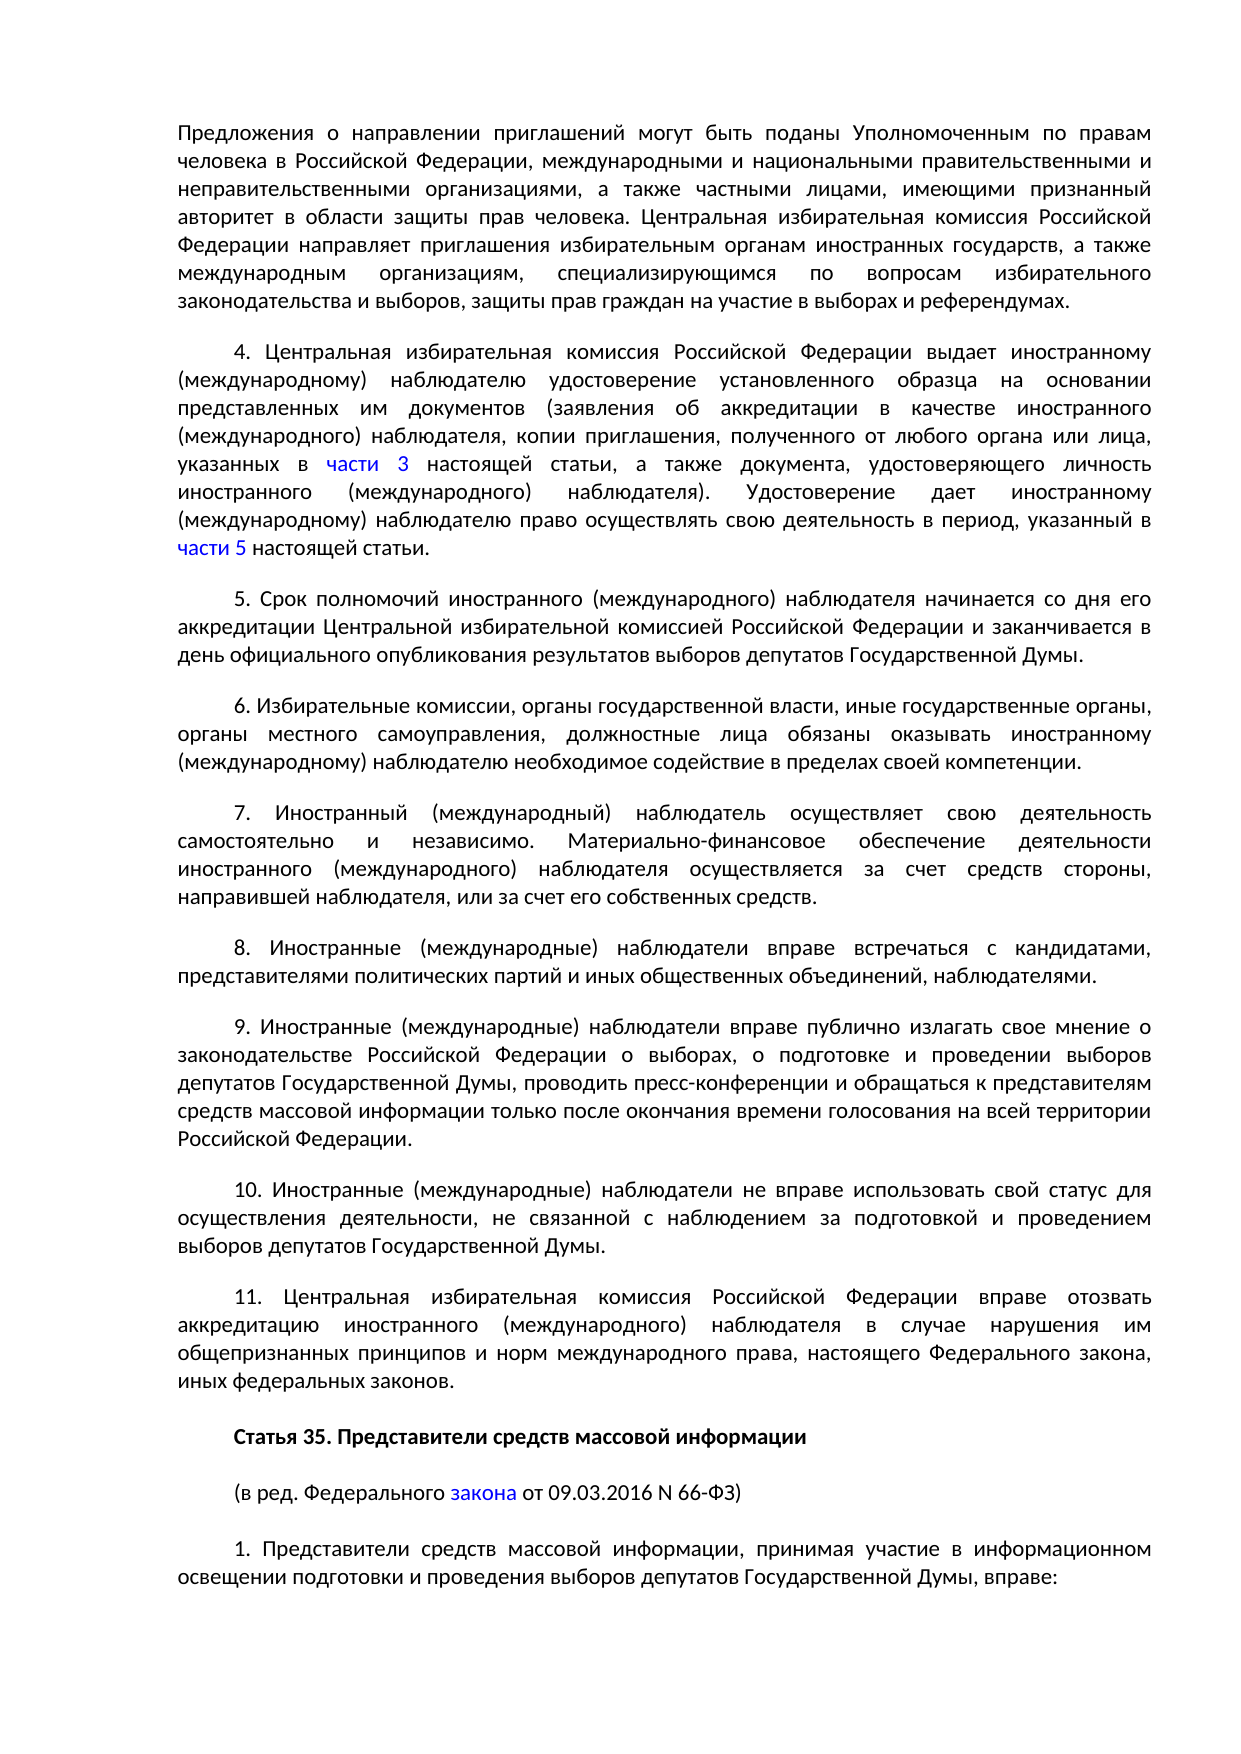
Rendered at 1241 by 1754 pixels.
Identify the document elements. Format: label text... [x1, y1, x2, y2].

text 1. Представители средств массовой информации, принимая участие в информационном освещении подготовки и проведения выборов депутатов Государственной Думы, вправе: [177, 1534, 1152, 1590]
title Статья 35. Представители средств массовой информации [177, 1422, 1152, 1450]
text 4. Центральная избирательная комиссия Российской Федерации выдает иностранному (международному) наблюдателю удостоверение установленного образца на основании представленных им документов (заявления об аккредитации в качестве иностранного (международного) наблюдателя, копии приглашения, полученного от любого органа или лица, указанных в части 3 настоящей статьи, а также документа, удостоверяющего личность иностранного (международного) наблюдателя). Удостоверение дает иностранному (международному) наблюдателю право осуществлять свою деятельность в период, указанный в части 5 настоящей статьи. [177, 337, 1152, 561]
text 10. Иностранные (международные) наблюдатели не вправе использовать свой статус для осуществления деятельности, не связанной с наблюдением за подготовкой и проведением выборов депутатов Государственной Думы. [177, 1175, 1152, 1259]
text 6. Избирательные комиссии, органы государственной власти, иные государственные органы, органы местного самоуправления, должностные лица обязаны оказывать иностранному (международному) наблюдателю необходимое содействие в пределах своей компетенции. [177, 691, 1152, 775]
text 5. Срок полномочий иностранного (международного) наблюдателя начинается со дня его аккредитации Центральной избирательной комиссией Российской Федерации и заканчивается в день официального опубликования результатов выборов депутатов Государственной Думы. [177, 584, 1152, 668]
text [177, 118, 1152, 314]
text (в ред. Федерального закона от 09.03.2016 N 66-ФЗ) [177, 1478, 1152, 1506]
text 9. Иностранные (международные) наблюдатели вправе публично излагать свое мнение о законодательстве Российской Федерации о выборах, о подготовке и проведении выборов депутатов Государственной Думы, проводить пресс-конференции и обращаться к представителям средств массовой информации только после окончания времени голосования на всей территории Российской Федерации. [177, 1012, 1152, 1152]
text 8. Иностранные (международные) наблюдатели вправе встречаться с кандидатами, представителями политических партий и иных общественных объединений, наблюдателями. [177, 933, 1152, 989]
text 7. Иностранный (международный) наблюдатель осуществляет свою деятельность самостоятельно и независимо. Материально-финансовое обеспечение деятельности иностранного (международного) наблюдателя осуществляется за счет средств стороны, направившей наблюдателя, или за счет его собственных средств. [177, 798, 1152, 910]
text 11. Центральная избирательная комиссия Российской Федерации вправе отозвать аккредитацию иностранного (международного) наблюдателя в случае нарушения им общепризнанных принципов и норм международного права, настоящего Федерального закона, иных федеральных законов. [177, 1282, 1152, 1394]
